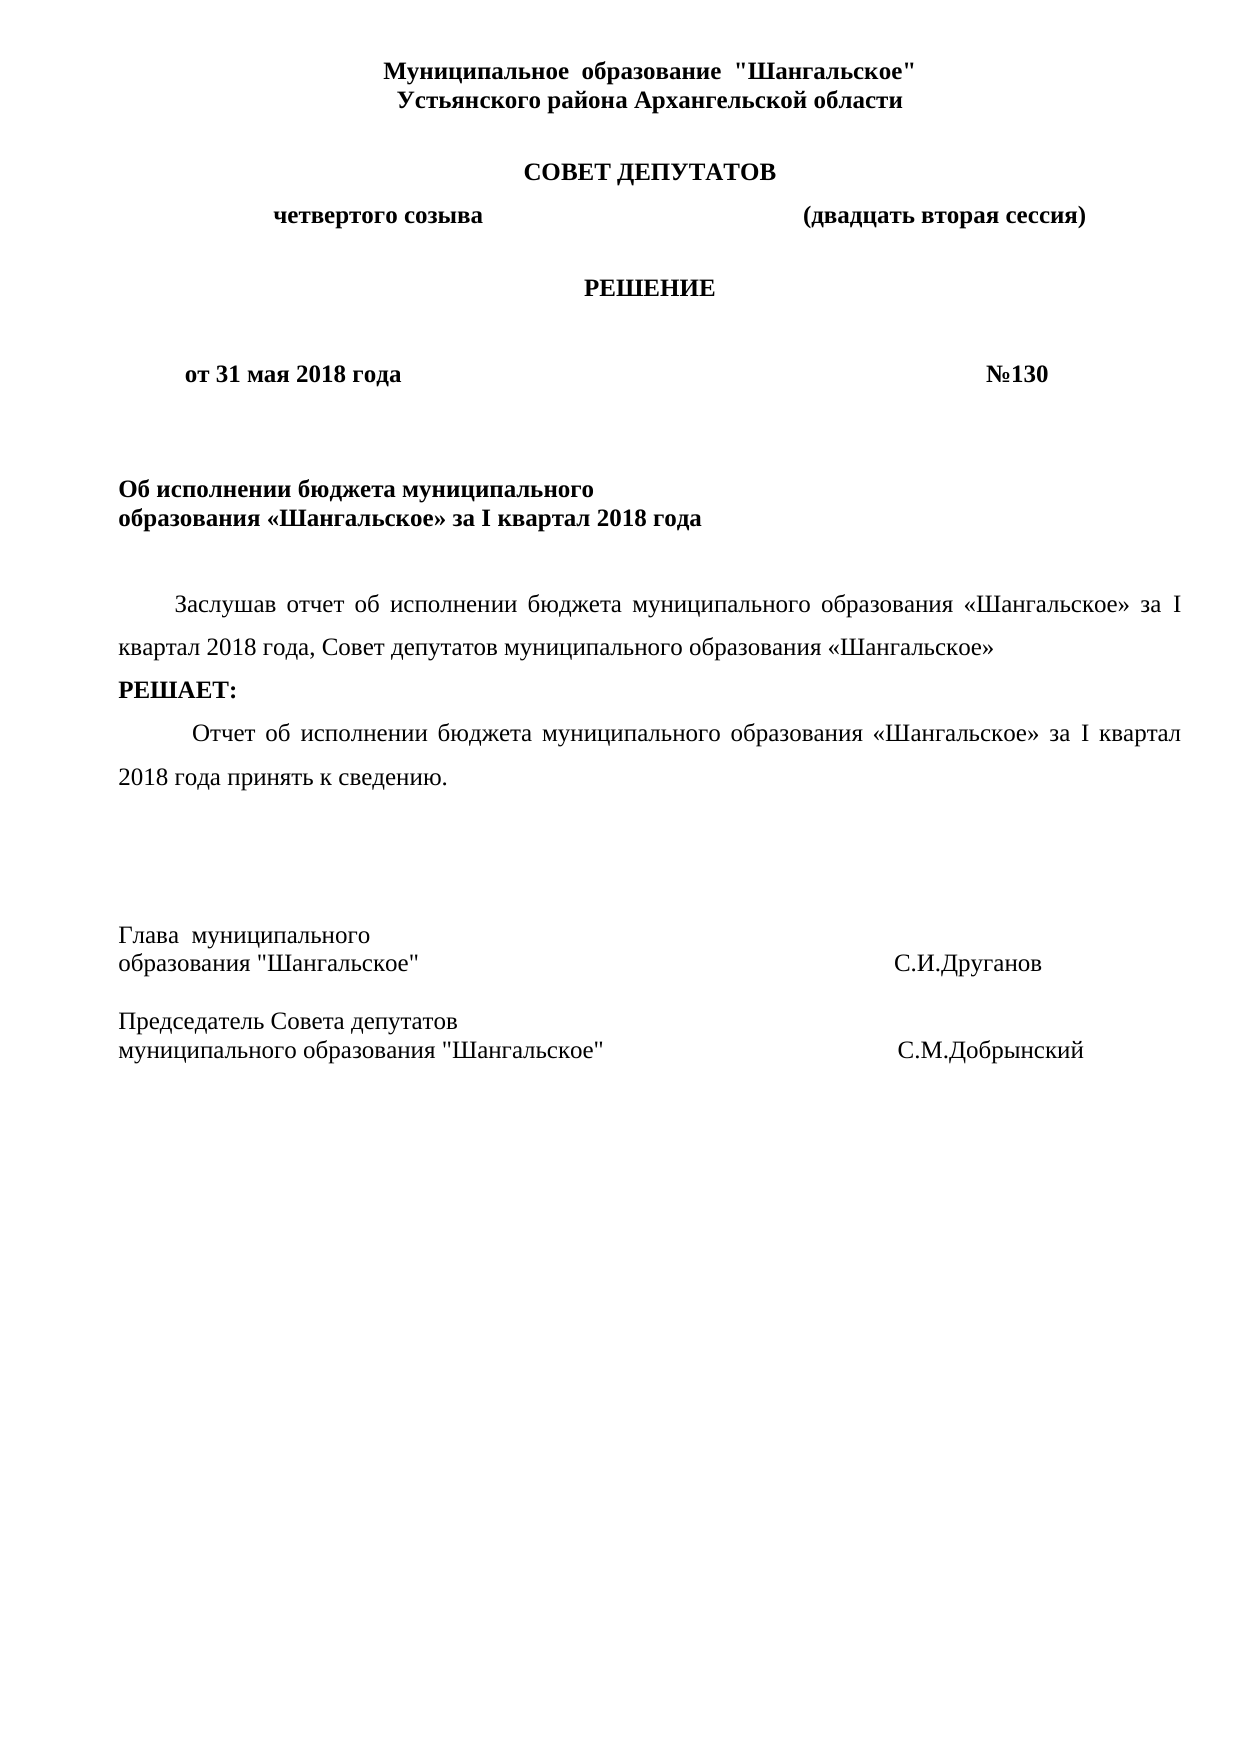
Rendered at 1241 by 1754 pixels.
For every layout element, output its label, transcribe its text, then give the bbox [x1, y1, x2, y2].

text Заслушав отчет об исполнении бюджета муниципального образования «Шангальское» за I квартал 2018 года, Совет депутатов муниципального образования «Шангальское» [118, 589, 1181, 661]
text Муниципальное образование "Шангальское" [118, 56, 1181, 85]
title Устьянского района Архангельской области [118, 85, 1181, 114]
table_header (двадцать вторая сессия) [532, 200, 1093, 244]
text Председатель Совета депутатов [118, 1006, 1181, 1035]
text Глава муниципального [118, 920, 1181, 948]
table_header четвертого созыва [266, 200, 532, 244]
text образования "Шангальское" С.И.Друганов [118, 948, 1181, 977]
table_header №130 [827, 359, 1056, 388]
title образования «Шангальское» за I квартал 2018 года [118, 503, 900, 532]
text СОВЕТ ДЕПУТАТОВ [118, 157, 1181, 186]
text муниципального образования "Шангальское" С.М.Добрынский [118, 1035, 1181, 1063]
table_header от 31 мая 2018 года [177, 359, 827, 388]
text РЕШЕНИЕ [118, 273, 1181, 302]
text РЕШАЕТ: [118, 675, 1181, 704]
title Об исполнении бюджета муниципального [118, 474, 900, 503]
text Отчет об исполнении бюджета муниципального образования «Шангальское» за I квартал 2018 года принять к сведению. [118, 718, 1181, 790]
